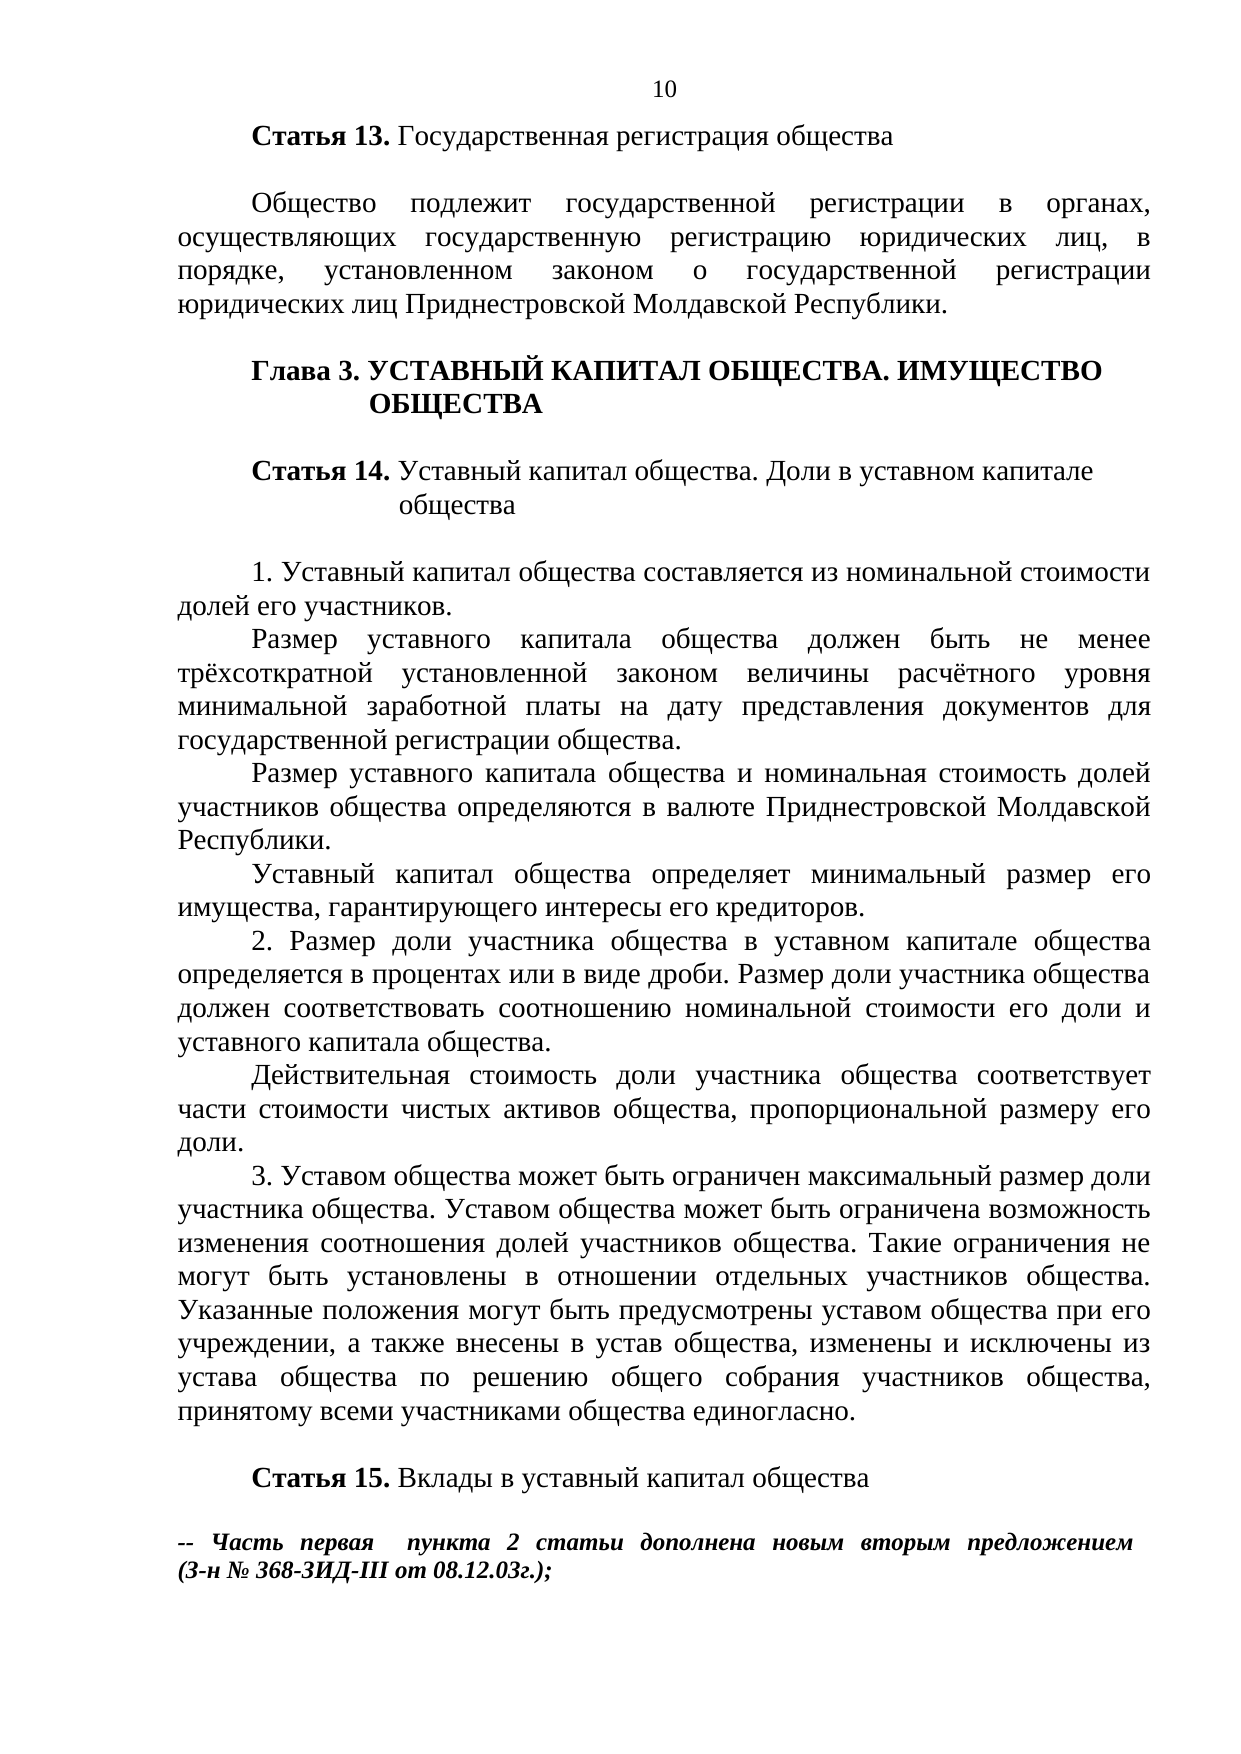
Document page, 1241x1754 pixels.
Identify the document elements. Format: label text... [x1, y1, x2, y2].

text Действительная стоимость доли участника общества соответствует части стоимости чистых активов общества, пропорциональной размеру его доли. [177, 1057, 1152, 1158]
text Глава 3. УСТАВНЫЙ КАПИТАЛ ОБЩЕСТВА. ИМУЩЕСТВО [177, 353, 1152, 386]
text Статья 13. Государственная регистрация общества [177, 118, 1152, 152]
text 3. Уставом общества может быть ограничен максимальный размер доли участника общества. Уставом общества может быть ограничена возможность изменения соотношения долей участников общества. Такие ограничения не могут быть установлены в отношении отдельных участников общества. Указанные положения могут быть предусмотрены уставом общества при его учреждении, а также внесены в устав общества, изменены и исключены из устава общества по решению общего собрания участников общества, принятому всеми участниками общества единогласно. [177, 1158, 1152, 1426]
text 1. Уставный капитал общества составляется из номинальной стоимости долей его участников. [177, 554, 1152, 621]
text Статья 14. Уставный капитал общества. Доли в уставном капитале [177, 453, 1152, 487]
text Статья 15. Вклады в уставный капитал общества [177, 1460, 1152, 1493]
text Размер уставного капитала общества должен быть не менее трёхсоткратной установленной законом величины расчётного уровня минимальной заработной платы на дату представления документов для государственной регистрации общества. [177, 621, 1152, 755]
text общества [177, 487, 1152, 521]
text Общество подлежит государственной регистрации в органах, осуществляющих государственную регистрацию юридических лиц, в порядке, установленном законом о государственной регистрации юридических лиц Приднестровской Молдавской Республики. [177, 185, 1152, 319]
text Размер уставного капитала общества и номинальная стоимость долей участников общества определяются в валюте Приднестровской Молдавской Республики. [177, 755, 1152, 856]
text -- Часть первая пункта 2 статьи дополнена новым вторым предложением (З-н № 368-ЗИД-III от 08.12.03г.); [177, 1527, 1152, 1584]
text 2. Размер доли участника общества в уставном капитале общества определяется в процентах или в виде дроби. Размер доли участника общества должен соответствовать соотношению номинальной стоимости его доли и уставного капитала общества. [177, 923, 1152, 1057]
text ОБЩЕСТВА [177, 386, 1152, 420]
text Уставный капитал общества определяет минимальный размер его имущества, гарантирующего интересы его кредиторов. [177, 856, 1152, 923]
